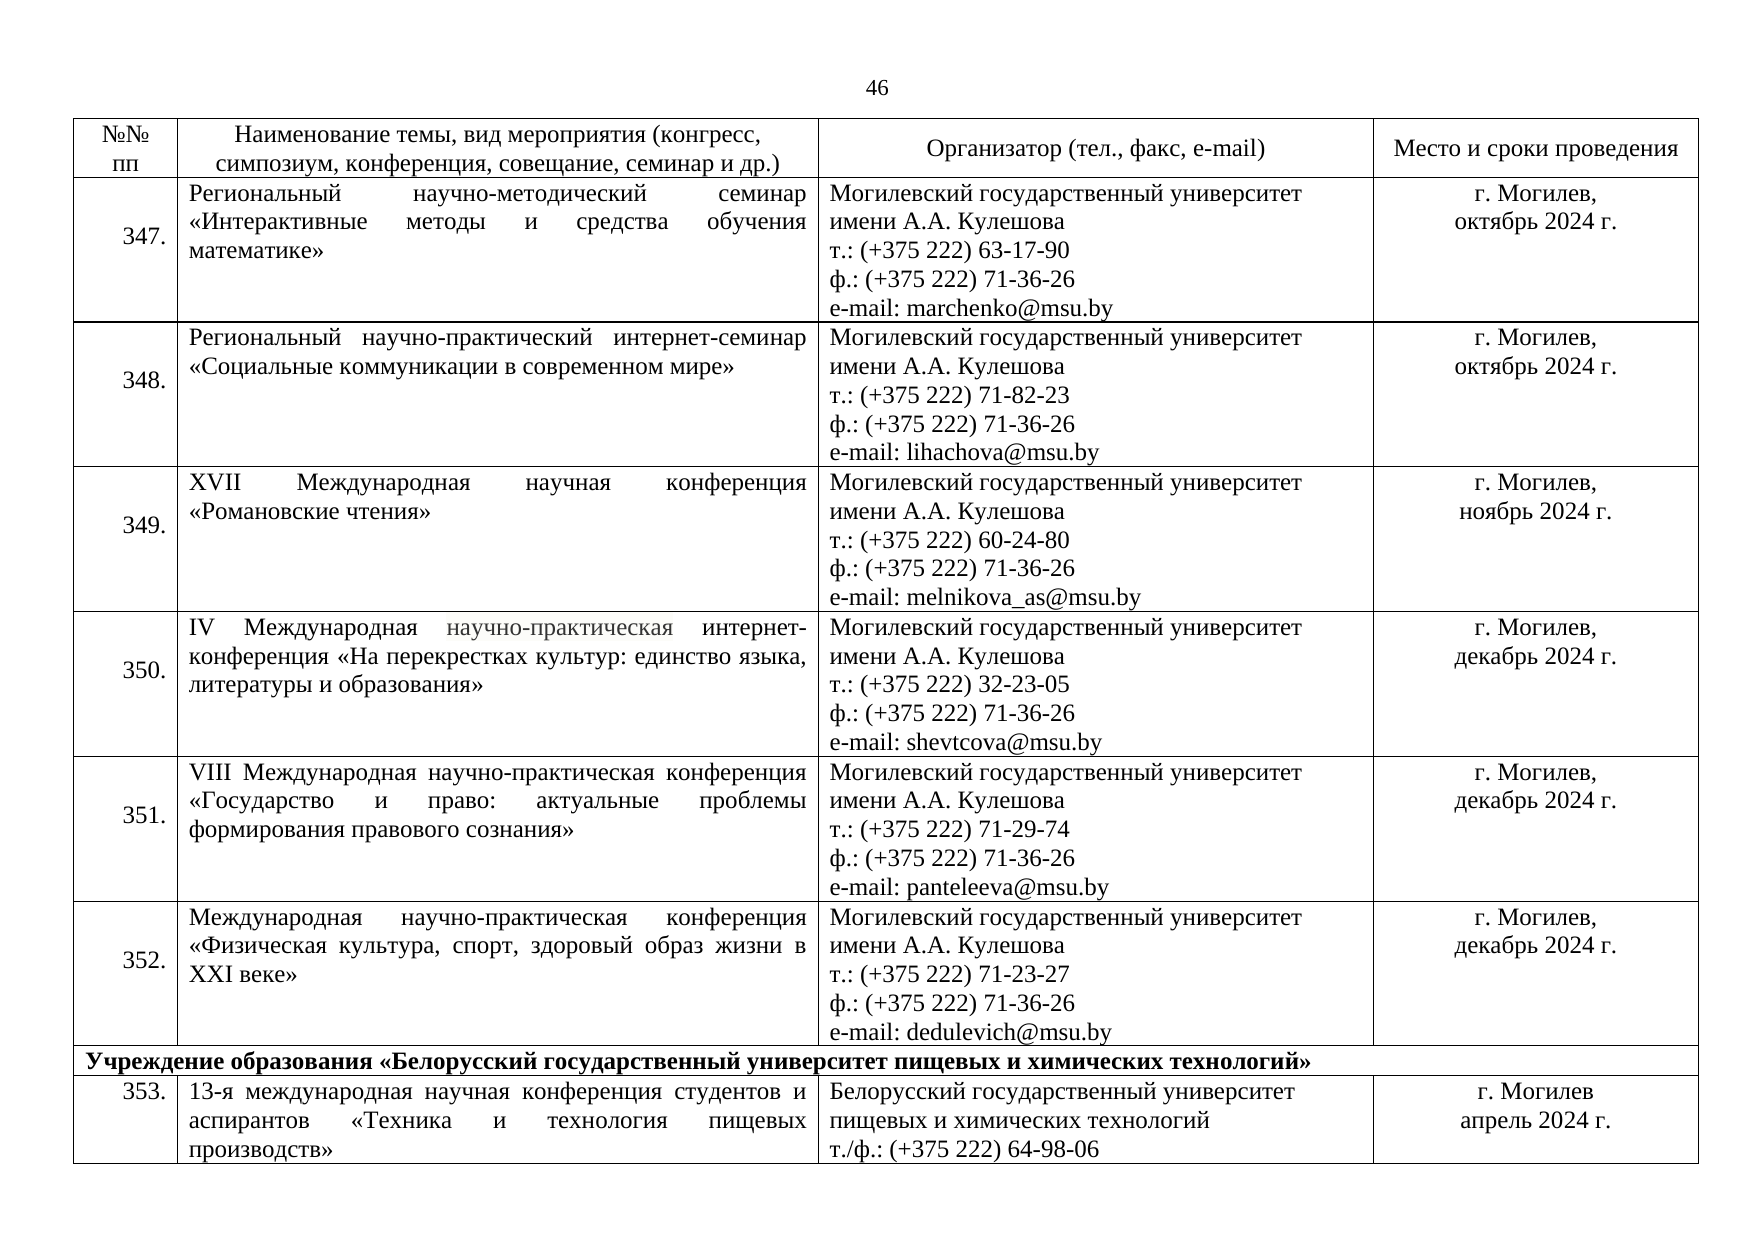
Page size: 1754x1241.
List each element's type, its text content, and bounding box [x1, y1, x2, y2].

table_header №№ пп [74, 119, 177, 177]
table_cell 13-я международная научная конференция студентов и аспирантов «Техника и технология пищевых производств» [178, 1076, 818, 1162]
table_cell Белорусский государственный университет пищевых и химических технологий т./ф.: (+375 222) 64-98-06 е-mail: ttppbgut@mail.ru [819, 1076, 1373, 1162]
table_cell Могилевский государственный университет имени А.А. Кулешова т.: (+375 222) 71-23-27 ф.: (+375 222) 71-36-26 e-mail: dedulevich@msu.by [819, 902, 1373, 1045]
table_cell Могилевский государственный университет имени А.А. Кулешова т.: (+375 222) 60-24-80 ф.: (+375 222) 71-36-26 e-mail: melnikova_as@msu.by [819, 467, 1373, 611]
table_header Место и сроки проведения [1374, 119, 1698, 177]
table_cell [74, 612, 177, 756]
table_cell г. Могилев, декабрь 2024 г. [1374, 902, 1698, 1045]
table_cell [74, 467, 177, 611]
table_cell [74, 902, 177, 1045]
table_cell г. Могилев, октябрь 2024 г. [1374, 323, 1698, 466]
table_cell IV Международная научно-практическая интернет-конференция «На перекрестках культур: единство языка, литературы и образования» [178, 612, 818, 756]
table_cell [74, 1076, 177, 1162]
table_cell ХVII Международная научная конференция «Романовские чтения» [178, 467, 818, 611]
table_cell г. Могилев апрель 2024 г. [1374, 1076, 1698, 1162]
table_cell Региональный научно-практический интернет-семинар «Социальные коммуникации в современном мире» [178, 323, 818, 466]
table_header Наименование темы, вид мероприятия (конгресс, симпозиум, конференция, совещание, семинар и др.) [178, 119, 818, 177]
table_cell [74, 323, 177, 466]
table_cell Могилевский государственный университет имени А.А. Кулешова т.: (+375 222) 71-29-74 ф.: (+375 222) 71-36-26 e-mail: panteleeva@msu.by [819, 757, 1373, 901]
table_cell г. Могилев, ноябрь 2024 г. [1374, 467, 1698, 611]
table_cell Могилевский государственный университет имени А.А. Кулешова т.: (+375 222) 32-23-05 ф.: (+375 222) 71-36-26 е-mail: shevtcova@msu.by [819, 612, 1373, 756]
table_cell [74, 757, 177, 901]
table_cell VIII Международная научно-практическая конференция «Государство и право: актуальные проблемы формирования правового сознания» [178, 757, 818, 901]
table_cell Региональный научно-методический семинар «Интерактивные методы и средства обучения математике» [178, 178, 818, 321]
table_header Организатор (тел., факс, e-mail) [819, 119, 1373, 177]
table_cell Международная научно-практическая конференция «Физическая культура, спорт, здоровый образ жизни в XXI веке» [178, 902, 818, 1045]
table_cell г. Могилев, октябрь 2024 г. [1374, 178, 1698, 321]
table_cell Могилевский государственный университет имени А.А. Кулешова т.: (+375 222) 71-82-23 ф.: (+375 222) 71-36-26 e-mail: lihachova@msu.by [819, 323, 1373, 466]
table_cell Могилевский государственный университет имени А.А. Кулешова т.: (+375 222) 63-17-90 ф.: (+375 222) 71-36-26 e-mail: marchenko@msu.by [819, 178, 1373, 321]
table_cell Учреждение образования «Белорусский государственный университет пищевых и химических технологий» [74, 1046, 1698, 1075]
table_cell г. Могилев, декабрь 2024 г. [1374, 757, 1698, 901]
table_cell г. Могилев, декабрь 2024 г. [1374, 612, 1698, 756]
table_cell [74, 178, 177, 321]
